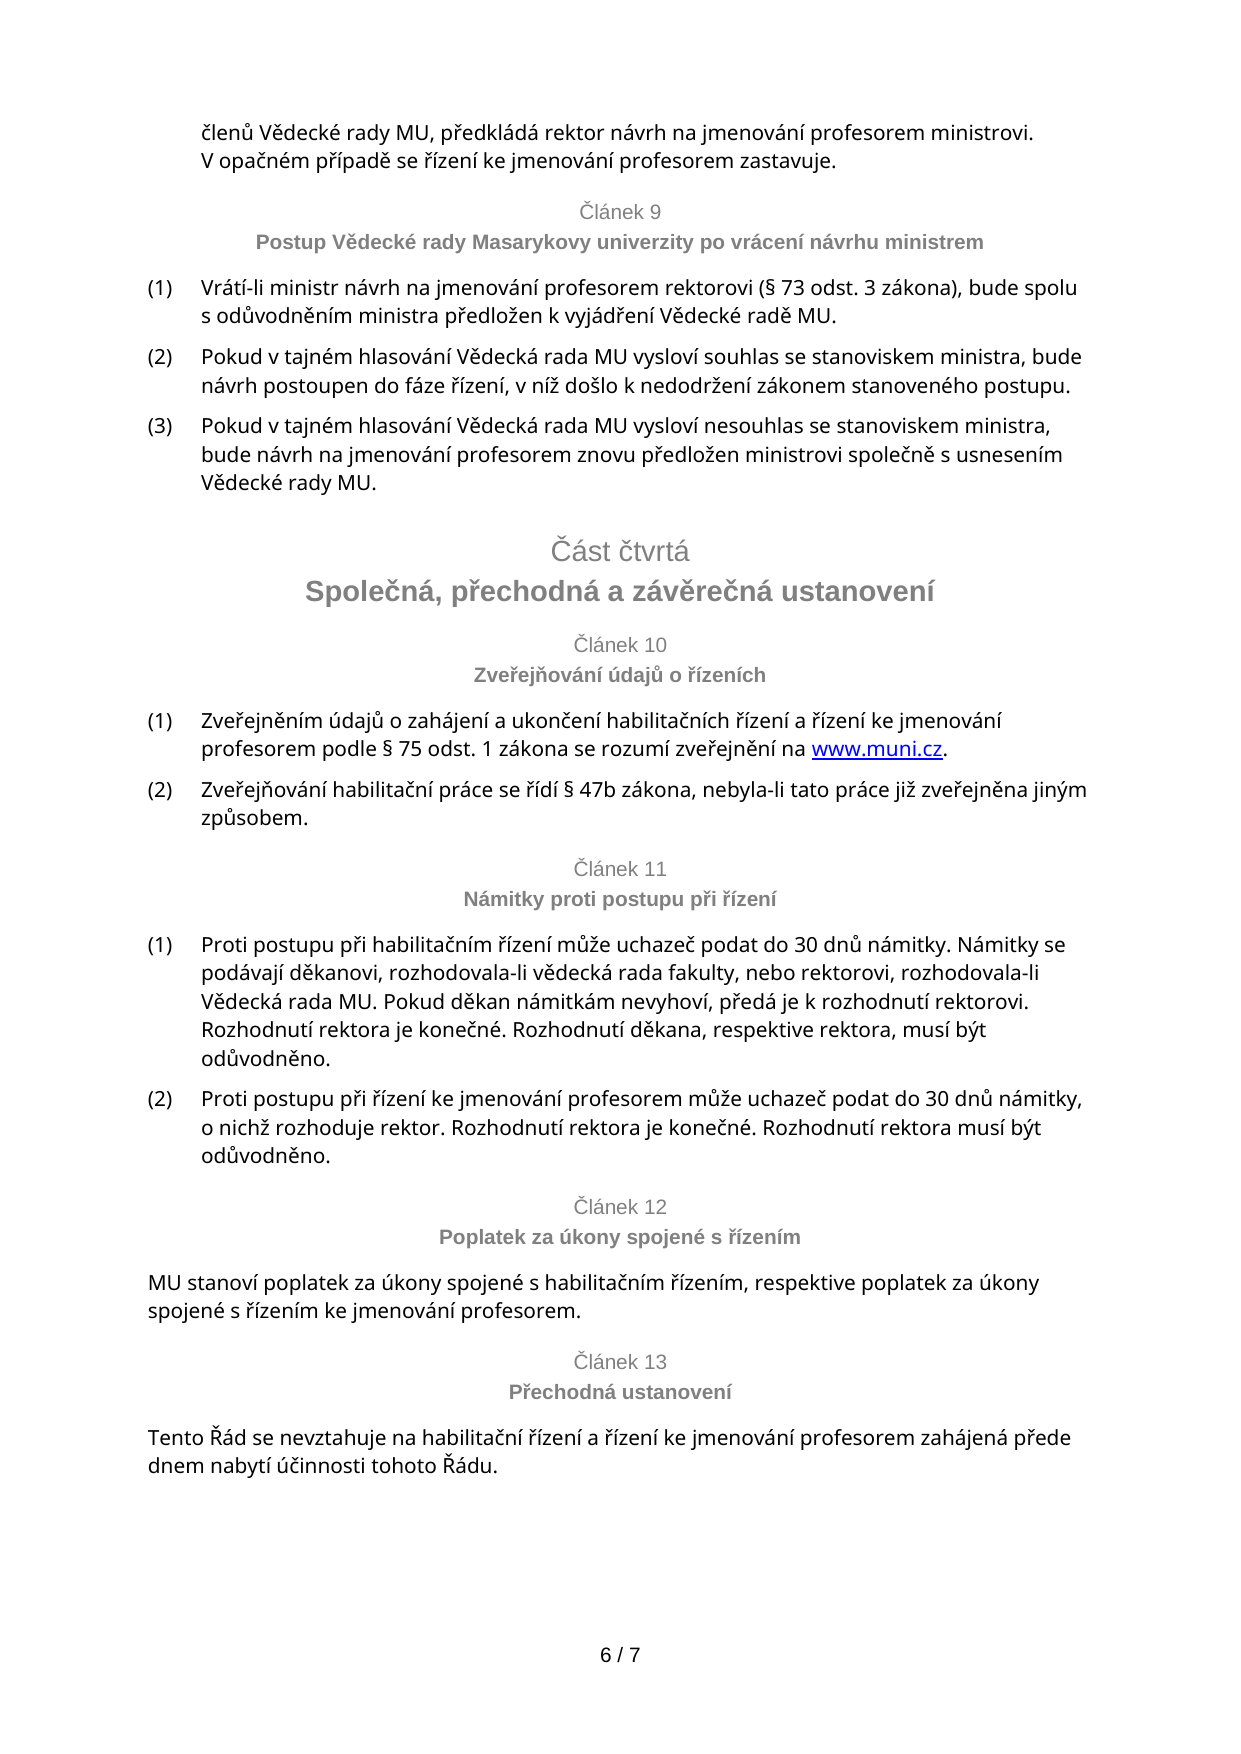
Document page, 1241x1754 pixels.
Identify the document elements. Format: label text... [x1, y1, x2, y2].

list Přechodná ustanovení [148, 1380, 1092, 1404]
list Zveřejňování habilitační práce se řídí § 47b zákona, nebyla-li tato práce již zveřejněna jiným způsobem. [148, 775, 1092, 832]
list Zveřejněním údajů o zahájení a ukončení habilitačních řízení a řízení ke jmenování profesorem podle § 75 odst. 1 zákona se rozumí zveřejnění na www.muni.cz. [148, 706, 1092, 763]
list Článek 13 [148, 1350, 1092, 1374]
text Pokud v tajném hlasování Vědecká rada MU vysloví nesouhlas se stanoviskem ministra, bude návrh na jmenování profesorem znovu předložen ministrovi společně s usnesením Vědecké rady MU. [148, 412, 1092, 497]
text Společná, přechodná a závěrečná ustanovení [148, 574, 1092, 608]
list Postup Vědecké rady Masarykovy univerzity po vrácení návrhu ministrem [148, 230, 1092, 254]
list Článek 10 [148, 633, 1092, 657]
list Článek 11 [148, 857, 1092, 881]
list Námitky proti postupu při řízení [148, 887, 1092, 911]
list Proti postupu při habilitačním řízení může uchazeč podat do 30 dnů námitky. Námitky se podávají děkanovi, rozhodovala-li vědecká rada fakulty, nebo rektorovi, rozhodovala-li Vědecká rada MU. Pokud děkan námitkám nevyhoví, předá je k rozhodnutí rektorovi. Rozhodnutí rektora je konečné. Rozhodnutí děkana, respektive rektora, musí být odůvodněno. [148, 930, 1092, 1072]
list Vrátí-li ministr návrh na jmenování profesorem rektorovi (§ 73 odst. 3 zákona), bude spolu s odůvodněním ministra předložen k vyjádření Vědecké radě MU. [148, 273, 1092, 330]
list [148, 118, 1092, 175]
list Poplatek za úkony spojené s řízením [148, 1225, 1092, 1249]
text Část čtvrtá [148, 534, 1092, 568]
text Pokud v tajném hlasování Vědecká rada MU vysloví souhlas se stanoviskem ministra, bude návrh postoupen do fáze řízení, v níž došlo k nedodržení zákonem stanoveného postupu. [148, 342, 1092, 399]
list Zveřejňování údajů o řízeních [148, 663, 1092, 687]
list MU stanoví poplatek za úkony spojené s habilitačním řízením, respektive poplatek za úkony spojené s řízením ke jmenování profesorem. [148, 1268, 1092, 1325]
list Tento Řád se nevztahuje na habilitační řízení a řízení ke jmenování profesorem zahájená přede dnem nabytí účinnosti tohoto Řádu. [148, 1423, 1092, 1479]
list Článek 12 [148, 1195, 1092, 1219]
list Článek 9 [148, 200, 1092, 224]
list Proti postupu při řízení ke jmenování profesorem může uchazeč podat do 30 dnů námitky, o nichž rozhoduje rektor. Rozhodnutí rektora je konečné. Rozhodnutí rektora musí být odůvodněno. [148, 1084, 1092, 1170]
